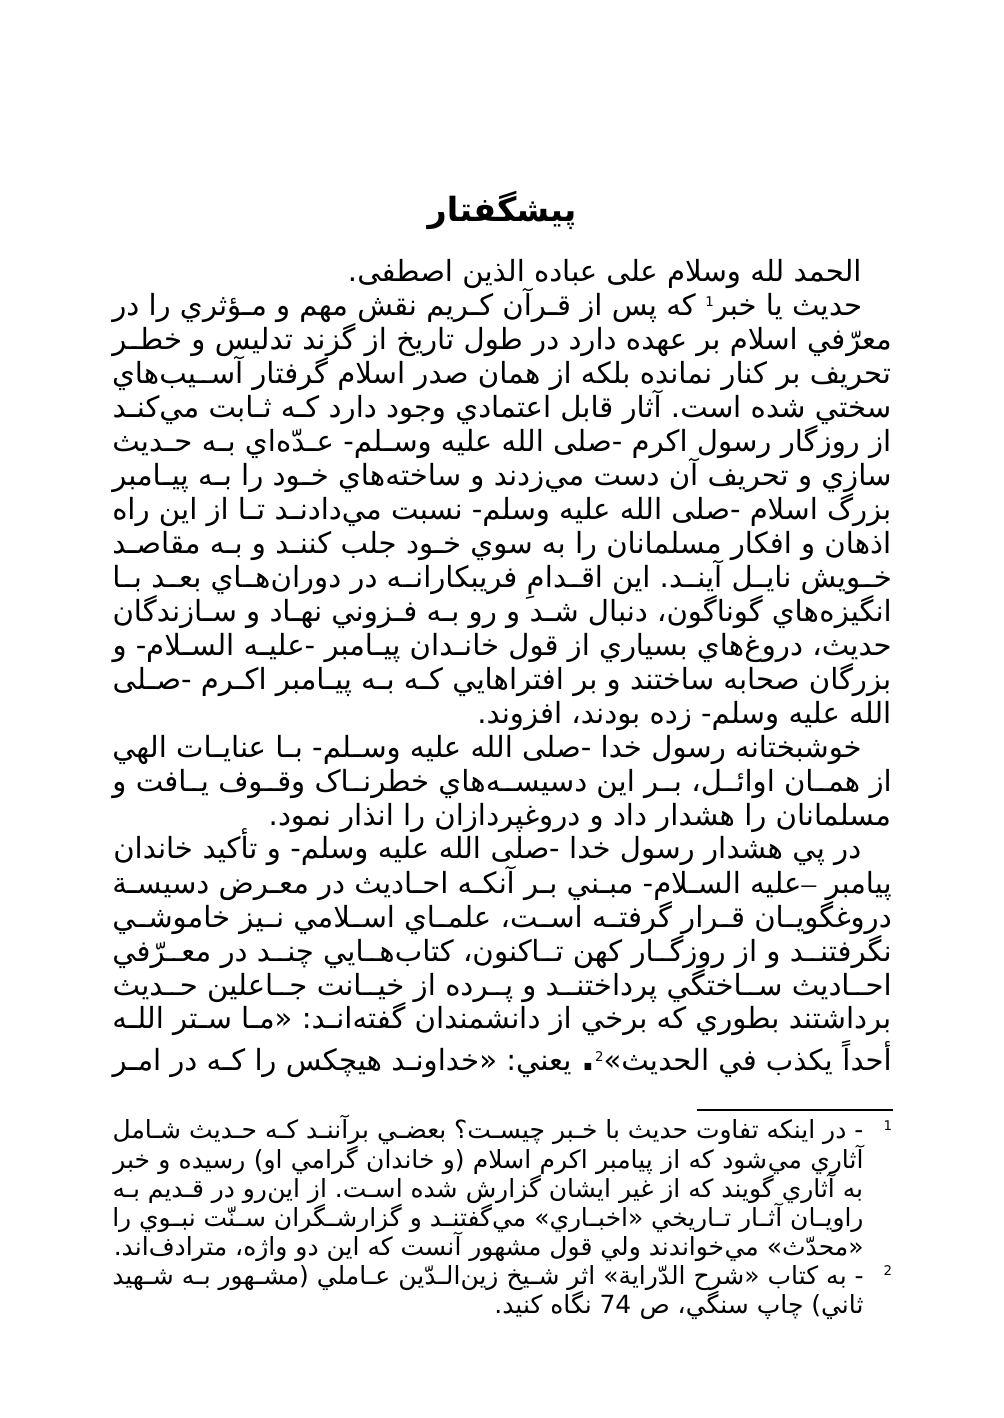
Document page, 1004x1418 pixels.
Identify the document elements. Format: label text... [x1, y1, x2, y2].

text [112, 832, 892, 1079]
text خوشبختانه رسول خدا -صلى الله عليه وسلم- با عنايات الهي از همان اوائل، بر اين دسيسه‌هاي خطرناک وقوف يافت و مسلمانان را هشدار داد و دروغپردازان را انذار نمود. [112, 730, 892, 832]
text حديث يا خبر که پس از قرآن کريم نقش مهم و مؤثري را در معرّفي اسلام بر عهده دارد در طول تاريخ از گزند تدليس و خطر تحريف بر کنار نمانده بلکه از همان صدر اسلام گرفتار آسيب‌هاي سختي شده است. آثار قابل اعتمادي وجود دارد که ثابت مي‌کند از روزگار رسول اکرم -صلى الله عليه وسلم- عدّه‌‌اي به حديث سازي و تحريف آن دست مي‌زدند و ساخته‌‌هاي خود را به پيامبر بزرگ اسلام -صلى الله عليه وسلم- نسبت مي‌دادند تا از اين راه اذهان و افکار مسلمانان را به سوي خود جلب کنند و به مقاصد خويش نايل آيند. اين اقدامِ فريبکارانه در دوران‌هاي بعد با انگيزه‌هاي گوناگون، دنبال شد و رو به فزوني نهاد و سازندگان حديث، دروغ‌هاي بسياري از قول خاندان پيامبر -عليه السلام- و بزرگان صحابه ساختند و بر افتراهايي که به پيامبر اکرم -صلى الله عليه وسلم- زده بودند، افزوند. [112, 288, 892, 730]
text الحمد لله وسلام على عباده الذين اصطفی. [112, 254, 892, 288]
text پيشگفتار [112, 191, 892, 229]
